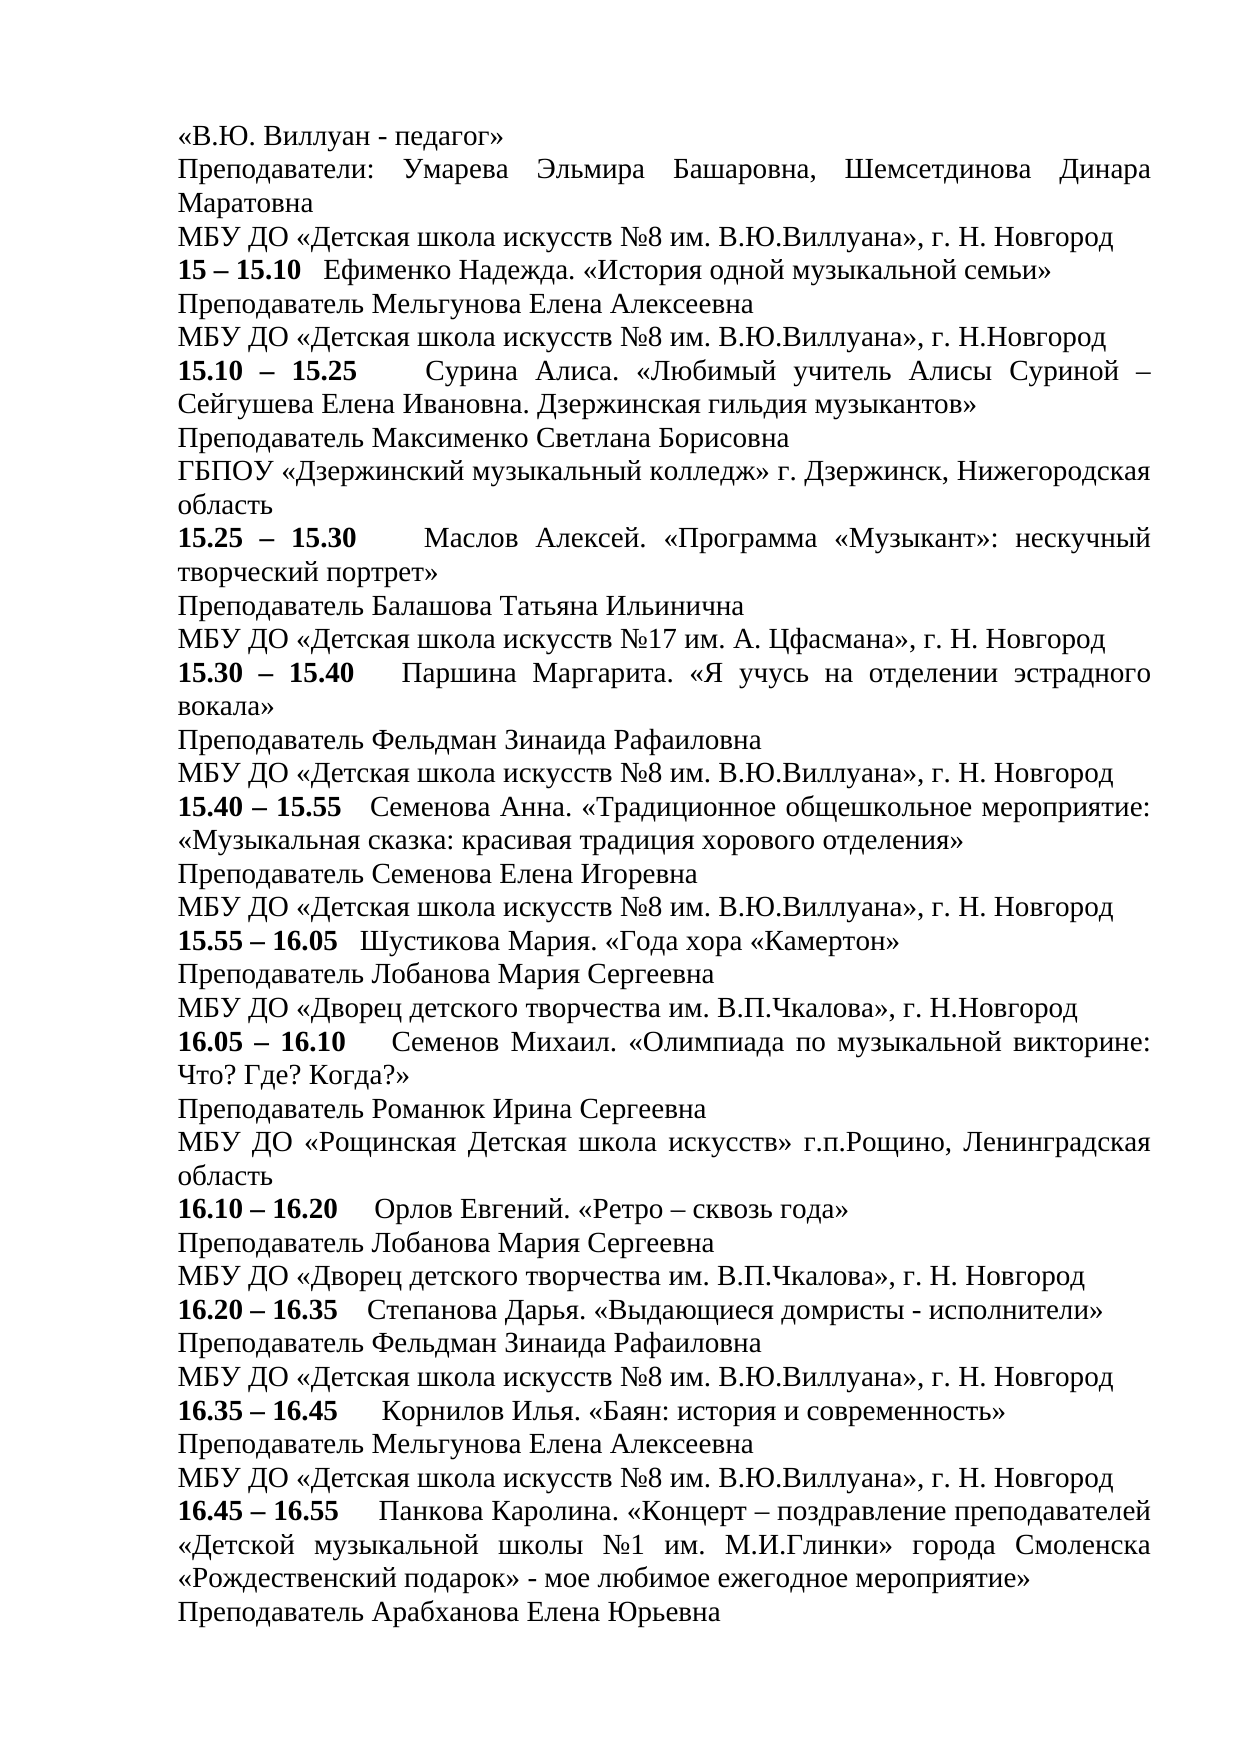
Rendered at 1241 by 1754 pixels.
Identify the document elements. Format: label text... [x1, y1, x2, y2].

text Преподаватель Мельгунова Елена Алексеевна [177, 286, 1152, 319]
text 16.45 – 16.55 Панкова Каролина. «Концерт – поздравление преподавателей «Детской музыкальной школы №1 им. М.И.Глинки» города Смоленска «Рождественский подарок» - мое любимое ежегодное мероприятие» [177, 1493, 1152, 1594]
text 16.10 – 16.20 Орлов Евгений. «Ретро – сквозь года» [177, 1191, 1152, 1225]
text «В.Ю. Виллуан - педагог» [177, 118, 1152, 152]
text МБУ ДО «Рощинская Детская школа искусств» г.п.Рощино, Ленинградская область [177, 1124, 1152, 1191]
text МБУ ДО «Детская школа искусств №8 им. В.Ю.Виллуана», г. Н. Новгород [177, 219, 1152, 252]
text Преподаватель Романюк Ирина Сергеевна [177, 1091, 1152, 1124]
text МБУ ДО «Детская школа искусств №8 им. В.Ю.Виллуана», г. Н.Новгород [177, 319, 1152, 353]
text Преподаватель Максименко Светлана Борисовна [177, 420, 1152, 453]
text Преподаватель Лобанова Мария Сергеевна [177, 957, 1152, 990]
text 15 – 15.10 Ефименко Надежда. «История одной музыкальной семьи» [177, 252, 1152, 286]
text 15.30 – 15.40 Паршина Маргарита. «Я учусь на отделении эстрадного вокала» [177, 655, 1152, 722]
text МБУ ДО «Детская школа искусств №17 им. А. Цфасмана», г. Н. Новгород [177, 621, 1152, 655]
text 16.05 – 16.10 Семенов Михаил. «Олимпиада по музыкальной викторине: Что? Где? Когда?» [177, 1024, 1152, 1091]
text Преподаватели: Умарева Эльмира Башаровна, Шемсетдинова Динара Маратовна [177, 152, 1152, 219]
text Преподаватель Арабханова Елена Юрьевна [177, 1594, 1152, 1627]
text Преподаватель Фельдман Зинаида Рафаиловна [177, 1326, 1152, 1359]
text МБУ ДО «Детская школа искусств №8 им. В.Ю.Виллуана», г. Н. Новгород [177, 1359, 1152, 1393]
text 16.35 – 16.45 Корнилов Илья. «Баян: история и современность» [177, 1393, 1152, 1426]
text ГБПОУ «Дзержинский музыкальный колледж» г. Дзержинск, Нижегородская область [177, 453, 1152, 521]
text Преподаватель Балашова Татьяна Ильинична [177, 588, 1152, 621]
text Преподаватель Семенова Елена Игоревна [177, 856, 1152, 889]
text МБУ ДО «Дворец детского творчества им. В.П.Чкалова», г. Н. Новгород [177, 1258, 1152, 1292]
text 16.20 – 16.35 Степанова Дарья. «Выдающиеся домристы - исполнители» [177, 1292, 1152, 1326]
text 15.25 – 15.30 Маслов Алексей. «Программа «Музыкант»: нескучный творческий портрет» [177, 521, 1152, 588]
text МБУ ДО «Детская школа искусств №8 им. В.Ю.Виллуана», г. Н. Новгород [177, 1460, 1152, 1493]
text 15.40 – 15.55 Семенова Анна. «Традиционное общешкольное мероприятие: «Музыкальная сказка: красивая традиция хорового отделения» [177, 789, 1152, 856]
text 15.10 – 15.25 Сурина Алиса. «Любимый учитель Алисы Суриной – Сейгушева Елена Ивановна. Дзержинская гильдия музыкантов» [177, 353, 1152, 420]
text МБУ ДО «Дворец детского творчества им. В.П.Чкалова», г. Н.Новгород [177, 990, 1152, 1024]
text МБУ ДО «Детская школа искусств №8 им. В.Ю.Виллуана», г. Н. Новгород [177, 755, 1152, 789]
text Преподаватель Лобанова Мария Сергеевна [177, 1225, 1152, 1258]
text Преподаватель Фельдман Зинаида Рафаиловна [177, 722, 1152, 755]
text 15.55 – 16.05 Шустикова Мария. «Года хора «Камертон» [177, 923, 1152, 957]
text Преподаватель Мельгунова Елена Алексеевна [177, 1426, 1152, 1460]
text МБУ ДО «Детская школа искусств №8 им. В.Ю.Виллуана», г. Н. Новгород [177, 889, 1152, 923]
